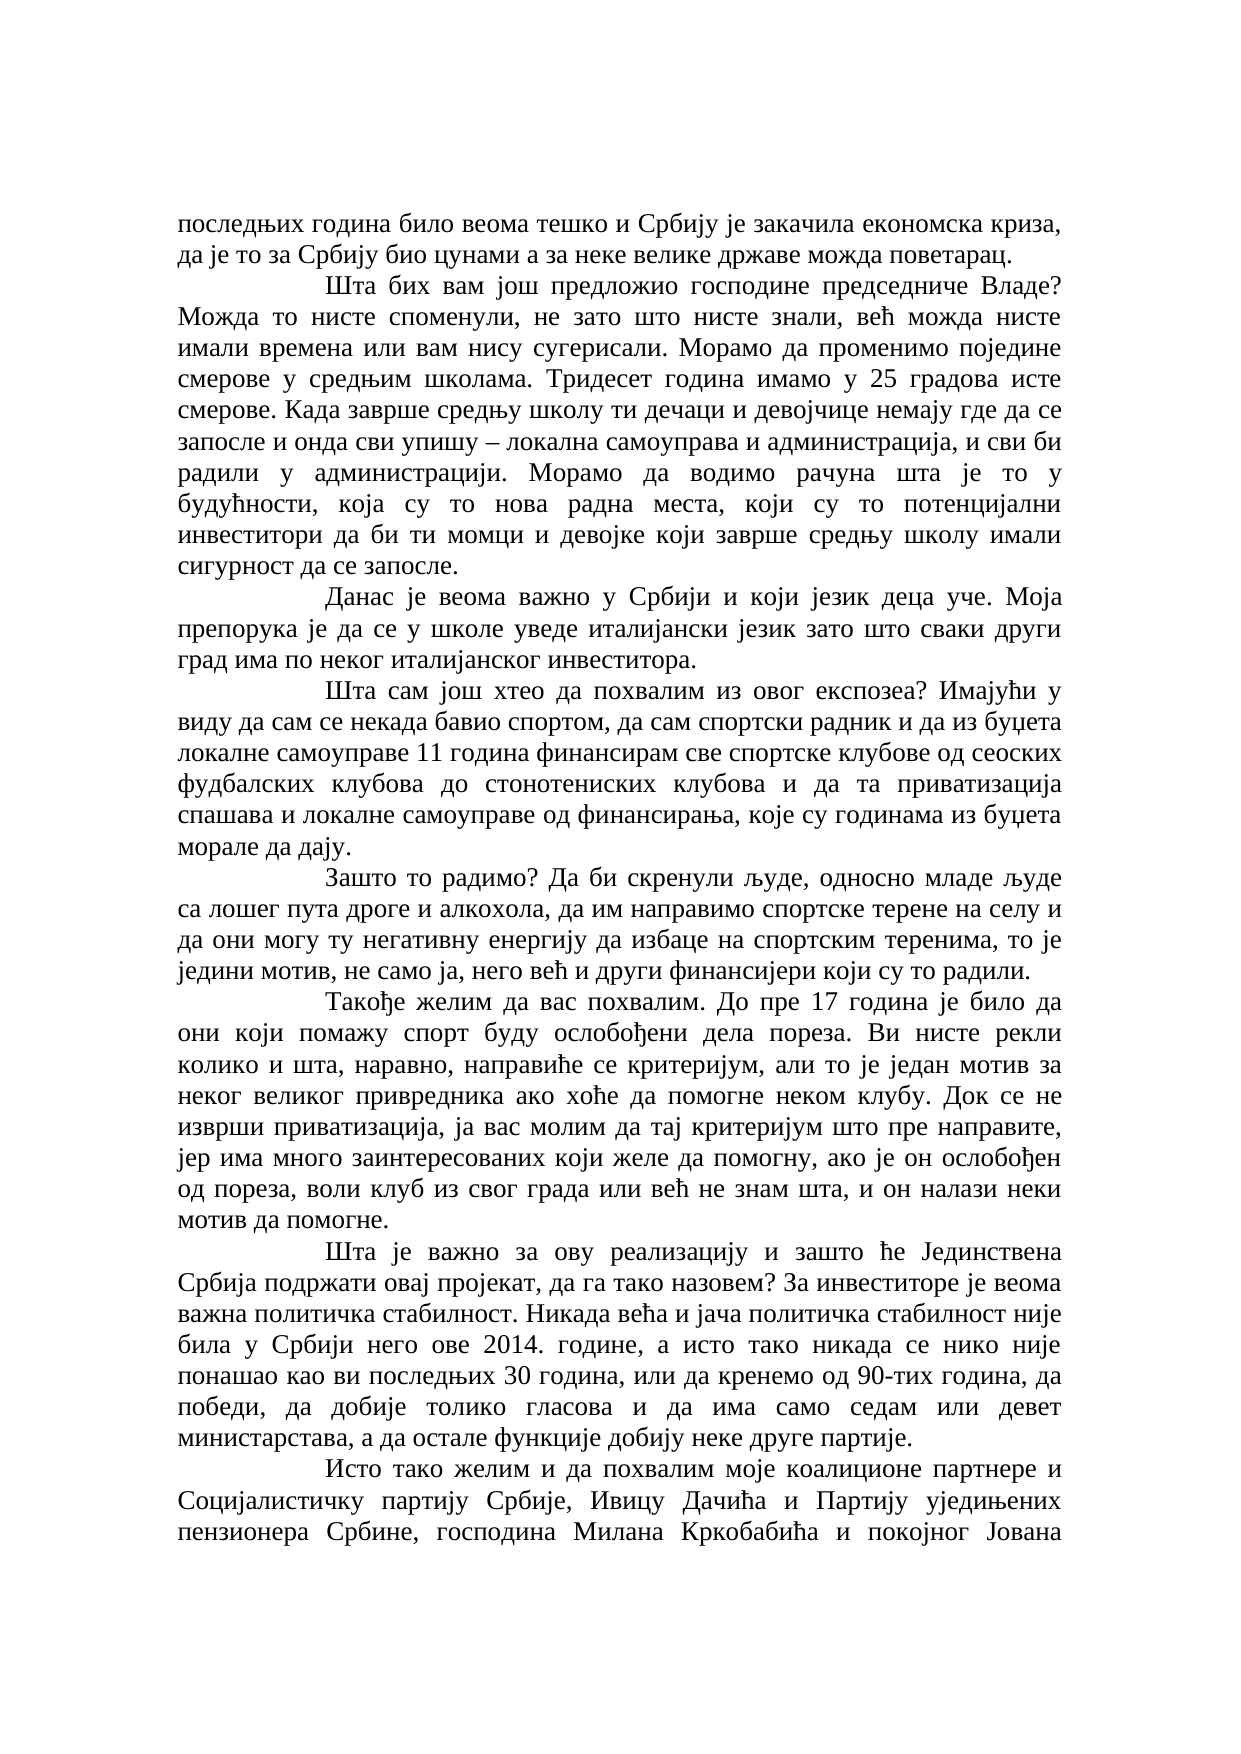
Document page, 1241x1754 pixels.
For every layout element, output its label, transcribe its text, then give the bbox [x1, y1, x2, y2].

text Шта бих вам још предложио господине председниче Владе? Можда то нисте споменули, не зато што нисте знали, већ можда нисте имали времена или вам нису сугерисали. Морамо да променимо поједине смерове у средњим школама. Тридесет година имамо у 25 градова исте смерове. Када заврше средњу школу ти дечаци и девојчице немају где да се запосле и онда сви упишу – локална самоуправа и администрација, и сви би радили у администрацији. Морамо да водимо рачуна шта је то у будућности, која су то нова радна места, који су то потенцијални инвеститори да би ти момци и девојке који заврше средњу школу имали сигурност да се запосле. [177, 269, 1063, 581]
text Шта сам још хтео да похвалим из овог експозеа? Имајући у виду да сам се некада бавио спортом, да сам спортски радник и да из буџета локалне самоуправе 11 година финансирам све спортске клубове од сеоских фудбалских клубова до стонотениских клубова и да та приватизација спашава и локалне самоуправе од финансирања, које су годинама из буџета морале да дају. [177, 674, 1063, 861]
text Зашто то радимо? Да би скренули људе, односно младе људе са лошег пута дроге и алкохола, да им направимо спортске терене на селу и да они могу ту негативну енергију да избаце на спортским теренима, то је једини мотив, не само ја, него већ и други финансијери који су то радили. [177, 861, 1063, 985]
text Данас је веома важно у Србији и који језик деца уче. Моја препорука је да се у школе уведе италијански језик зато што сваки други град има по неког италијанског инвеститора. [177, 581, 1063, 674]
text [177, 1453, 1063, 1546]
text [177, 207, 1063, 269]
text Шта је важно за ову реализацију и зашто ће Јединствена Србија подржати овај пројекат, да га тако назовем? За инвеститоре је веома важна политичка стабилност. Никада већа и јача политичка стабилност није била у Србији него ове 2014. године, а исто тако никада се нико није понашао као ви последњих 30 година, или да кренемо од 90-тих година, да победи, да добије толико гласова и да има само седам или девет министарстава, а да остале функције добију неке друге партије. [177, 1234, 1063, 1453]
text Такође желим да вас похвалим. До пре 17 година је било да они који помажу спорт буду ослобођени дела пореза. Ви нисте рекли колико и шта, наравно, направиће се критеријум, али то је један мотив за неког великог привредника ако хоће да помогне неком клубу. Док се не изврши приватизација, ја вас молим да тај критеријум што пре направите, јер има много заинтересованих који желе да помогну, ако је он ослобођен од пореза, воли клуб из свог града или већ не знам шта, и он налази неки мотив да помогне. [177, 985, 1063, 1234]
